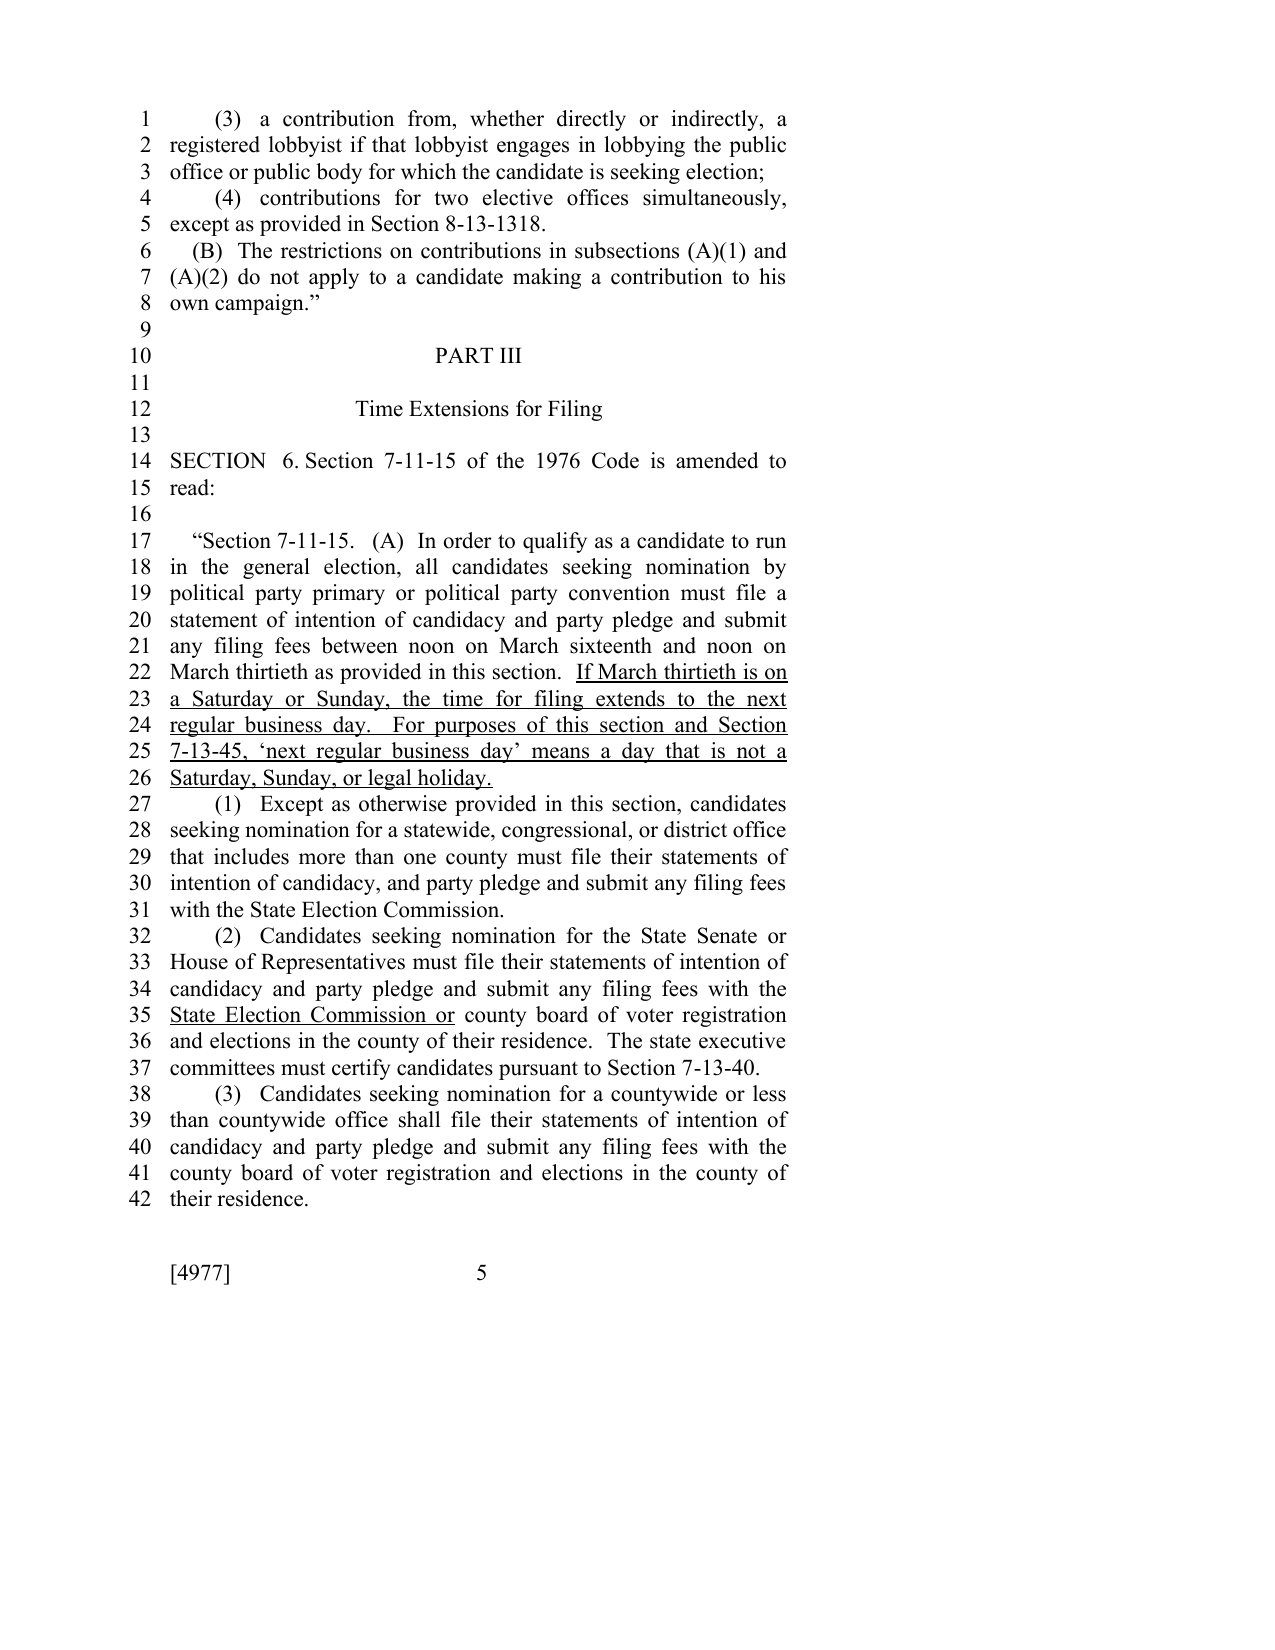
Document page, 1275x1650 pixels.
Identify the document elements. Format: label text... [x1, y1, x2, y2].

text Time Extensions for Filing [169, 395, 787, 421]
text (2) Candidates seeking nomination for the State Senate or House of Representatives must file their statements of intention of candidacy and party pledge and submit any filing fees with the State Election Commission or county board of voter registration and elections in the county of their residence. The state executive committees must certify candidates pursuant to Section 7-13-40. [169, 922, 787, 1080]
text (3) a contribution from, whether directly or indirectly, a registered lobbyist if that lobbyist engages in lobbying the public office or public body for which the candidate is seeking election; [169, 105, 787, 184]
text (4) contributions for two elective offices simultaneously, except as provided in Section 8-13-1318. [169, 184, 787, 237]
text SECTION 6. Section 7-11-15 of the 1976 Code is amended to read: [169, 448, 787, 500]
text “Section 7-11-15. (A) In order to qualify as a candidate to run in the general election, all candidates seeking nomination by political party primary or political party convention must file a statement of intention of candidacy and party pledge and submit any filing fees between noon on March sixteenth and noon on March thirtieth as provided in this section. If March thirtieth is on a Saturday or Sunday, the time for filing extends to the next regular business day. For purposes of this section and Section 7-13-45, ‘next regular business day’ means a day that is not a Saturday, Sunday, or legal holiday. [169, 527, 787, 708]
text (3) Candidates seeking nomination for a countywide or less than countywide office shall file their statements of intention of candidacy and party pledge and submit any filing fees with the county board of voter registration and elections in the county of their residence. [169, 1080, 787, 1212]
text (1) Except as otherwise provided in this section, candidates seeking nomination for a statewide, congressional, or district office that includes more than one county must file their statements of intention of candidacy, and party pledge and submit any filing fees with the State Election Commission. [169, 790, 787, 922]
text PART III [169, 342, 787, 368]
text (B) The restrictions on contributions in subsections (A)(1) and (A)(2) do not apply to a candidate making a contribution to his own campaign.” [169, 237, 787, 316]
